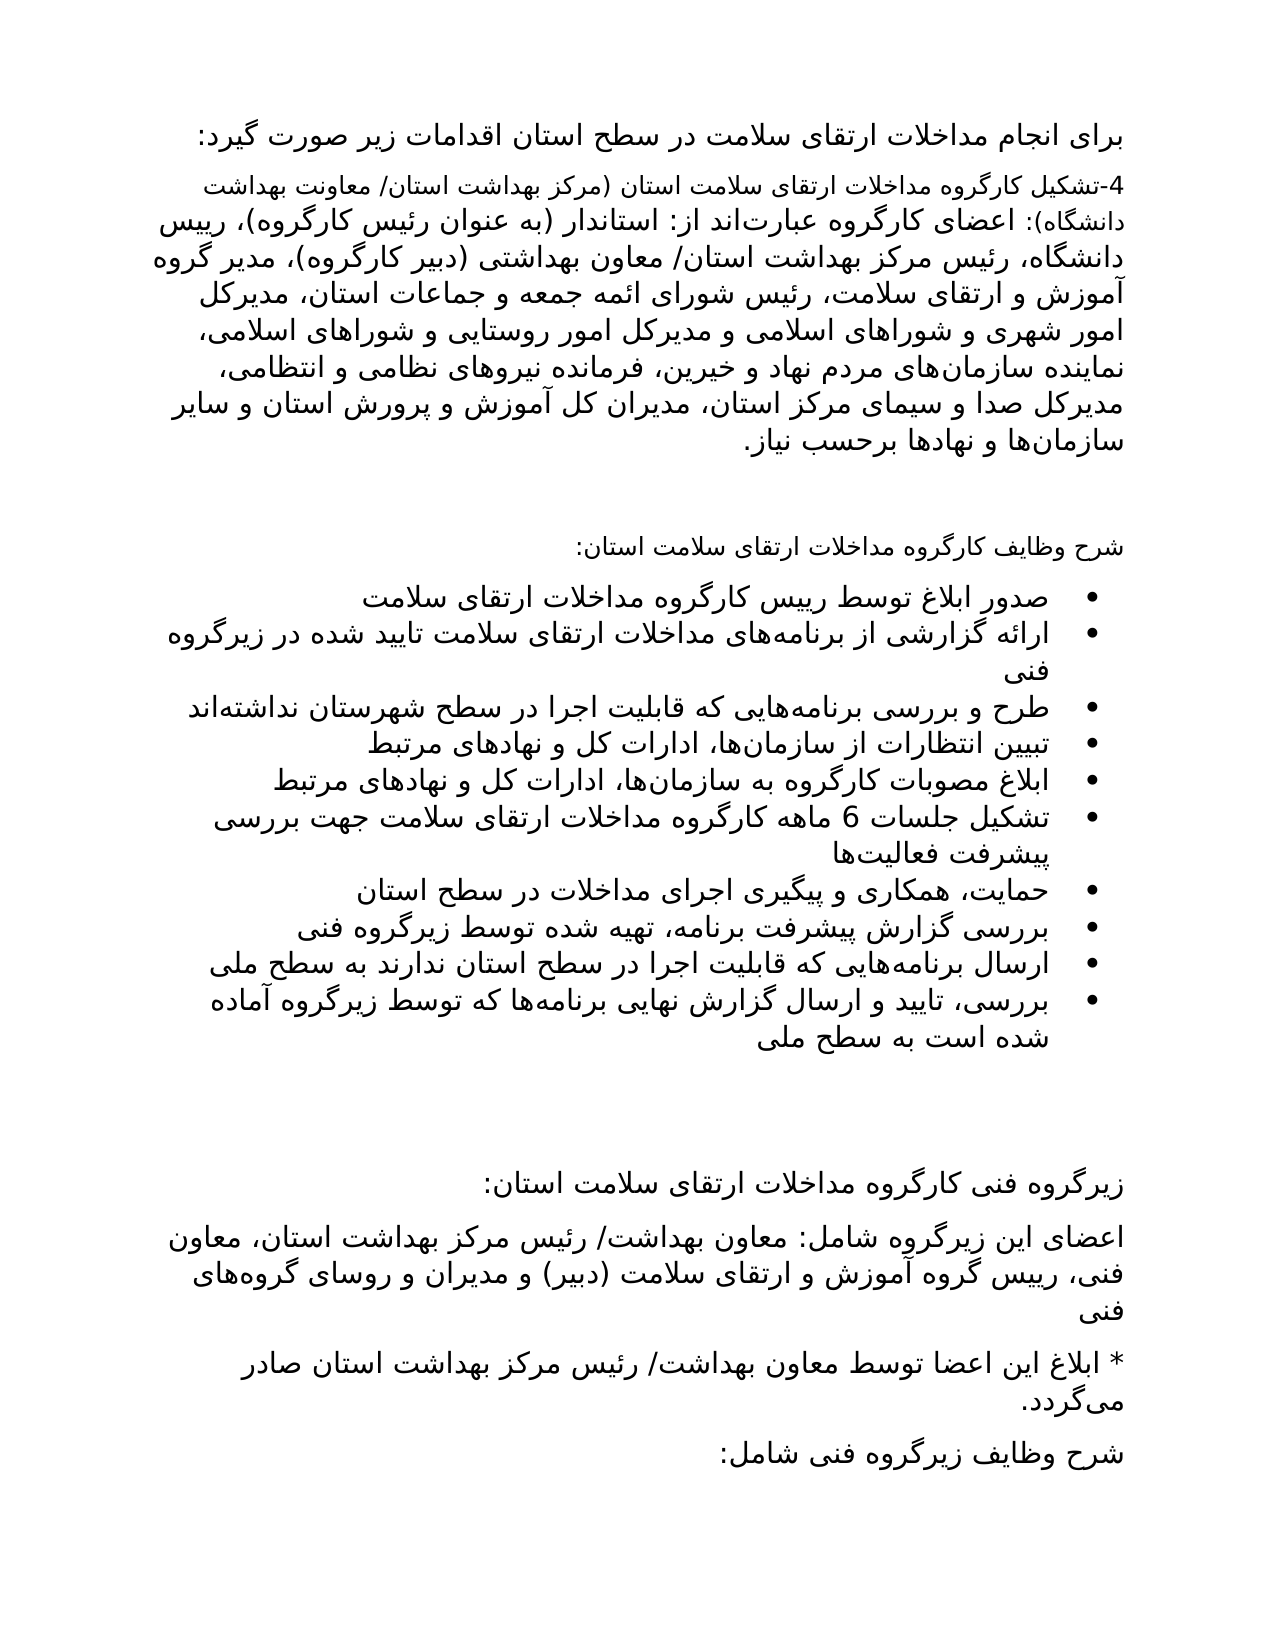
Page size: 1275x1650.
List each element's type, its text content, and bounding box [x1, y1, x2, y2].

text زیرگروه فنی کارگروه مداخلات ارتقای سلامت استان: [150, 1167, 1125, 1201]
list صدور ابلاغ توسط رییس کارگروه مداخلات ارتقای سلامت [150, 580, 1087, 614]
list تشکیل جلسات 6 ماهه کارگروه مداخلات ارتقای سلامت جهت بررسی پیشرفت فعالیت‌ها [150, 800, 1087, 871]
list حمایت، همکاری و پیگیری اجرای مداخلات در سطح استان [150, 873, 1087, 907]
list ارائه گزارشی از برنامه‌های مداخلات ارتقای سلامت تایید شده در زیرگروه فنی [150, 617, 1087, 687]
list بررسی گزارش پیشرفت برنامه، تهیه شده توسط زیرگروه فنی [150, 910, 1087, 944]
list بررسی، تایید و ارسال گزارش نهایی برنامه‌ها که توسط زیرگروه آماده شده است به سطح ملی [150, 983, 1087, 1054]
text شرح وظایف کارگروه مداخلات ارتقای سلامت استان: [150, 532, 1125, 561]
text اعضای این زیرگروه شامل: معاون بهداشت/ رئیس مرکز بهداشت استان، معاون فنی، رییس گروه آموزش و ارتقای سلامت (دبیر) و مدیران و روسای گروه‌های فنی [150, 1220, 1125, 1327]
text 4-تشکیل کارگروه مداخلات ارتقای سلامت استان (مرکز بهداشت استان/ معاونت بهداشت دانشگاه): اعضای کارگروه عبارت‌اند از: استاندار (به عنوان رئیس کارگروه)، رییس دانشگاه، رئیس مرکز بهداشت استان/ معاون بهداشتی (دبیر کارگروه)، مدیر گروه آموزش و ارتقای سلامت، رئیس شورای ائمه جمعه و جماعات استان، مدیرکل امور شهری و شوراهای اسلامی و مدیرکل امور روستایی و شوراهای اسلامی، نماینده سازمان‌های مردم نهاد و خیرین، فرمانده نیروهای نظامی و انتظامی، مدیرکل صدا و سیمای مرکز استان، مدیران کل آموزش و پرورش استان و سایر سازمان‌ها و نهادها برحسب نیاز. [150, 172, 1125, 457]
list طرح و بررسی برنامه‌هایی که قابلیت اجرا در سطح شهرستان نداشته‌اند [150, 690, 1087, 724]
text * ابلاغ این اعضا توسط معاون بهداشت/ رئیس مرکز بهداشت استان صادر می‌گردد. [150, 1347, 1125, 1417]
list تبیین انتظارات از سازمان‌ها، ادارات کل و نهادهای مرتبط [150, 727, 1087, 761]
text برای انجام مداخلات ارتقای سلامت در سطح استان اقدامات زیر صورت گیرد: [150, 118, 1125, 152]
list ارسال برنامه‌هایی که قابلیت اجرا در سطح استان ندارند به سطح ملی [150, 947, 1087, 981]
list ابلاغ مصوبات کارگروه به سازمان‌ها، ادارات کل و نهادهای مرتبط [150, 763, 1087, 797]
text شرح وظایف زیرگروه فنی شامل: [150, 1437, 1125, 1471]
